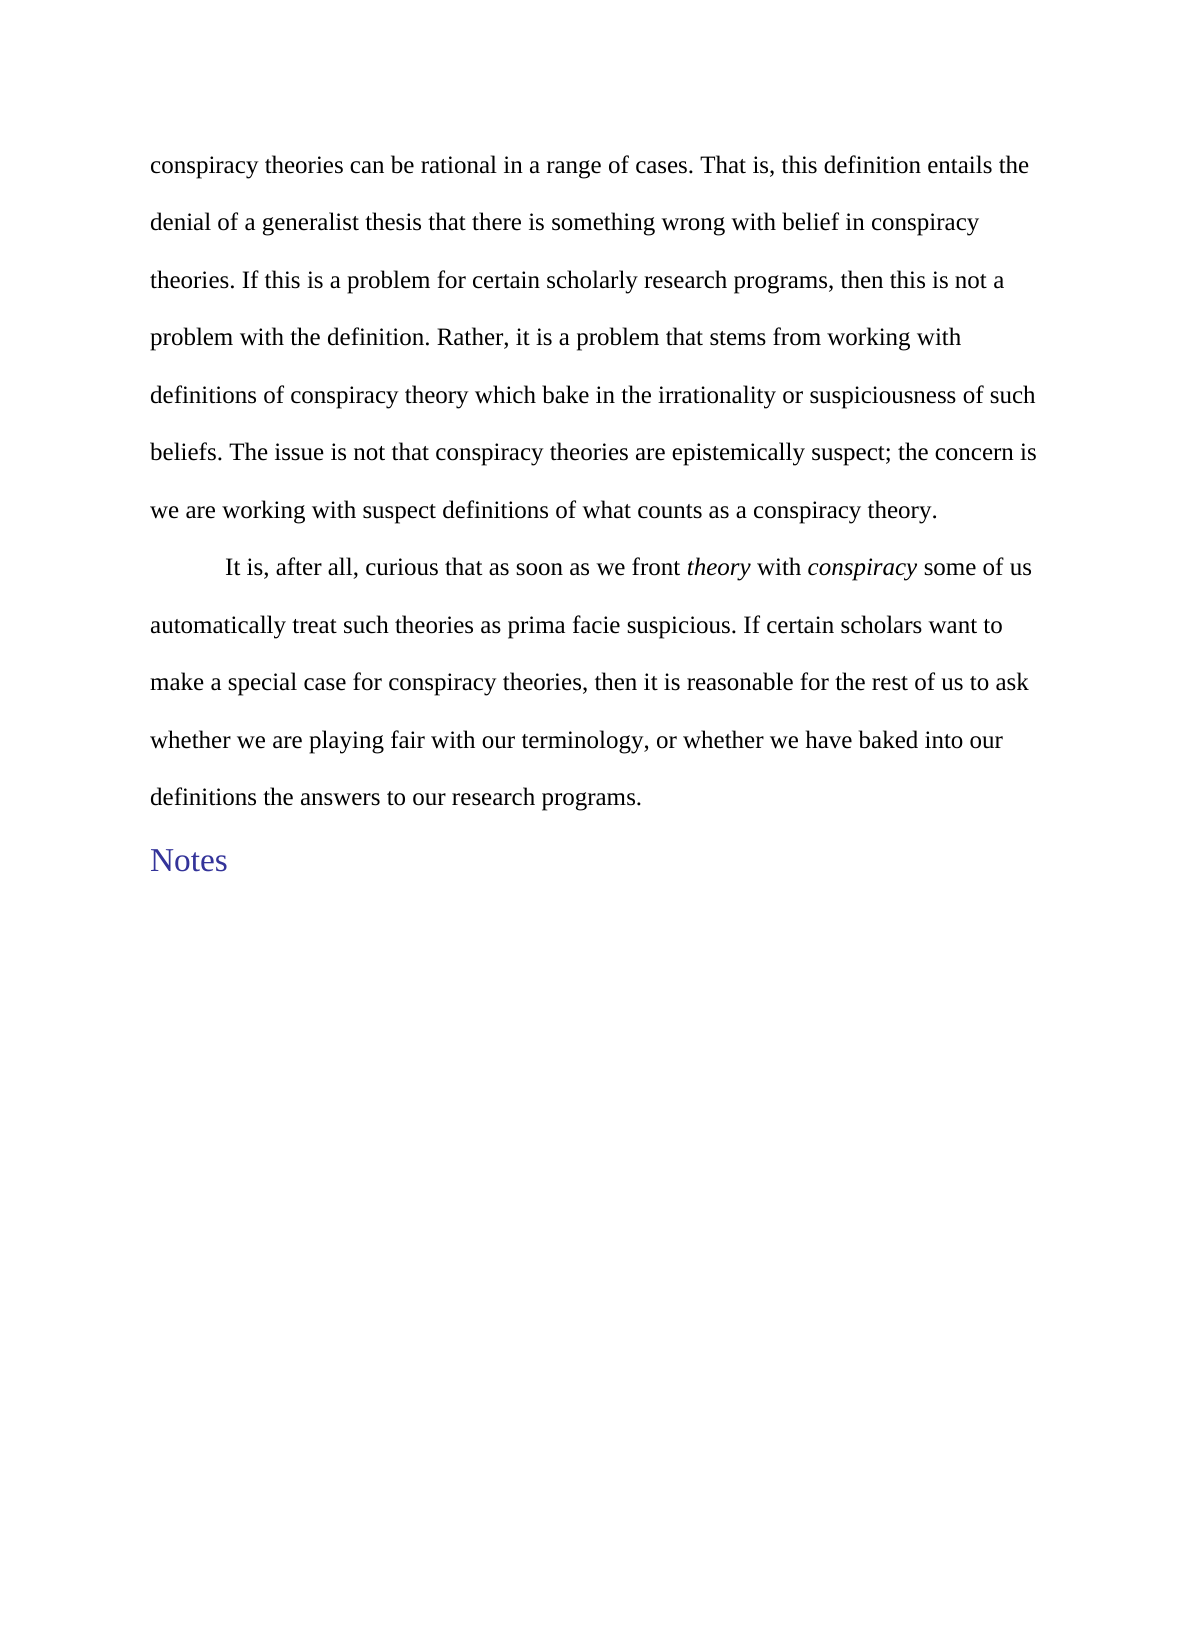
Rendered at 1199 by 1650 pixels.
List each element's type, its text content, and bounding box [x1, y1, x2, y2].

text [150, 150, 1049, 524]
text It is, after all, curious that as soon as we front theory with conspiracy some of us automatically treat such theories as prima facie suspicious. If certain scholars want to make a special case for conspiracy theories, then it is reasonable for the rest of us to ask whether we are playing fair with our terminology, or whether we have baked into our definitions the answers to our research programs. [150, 552, 1049, 811]
text Notes [150, 840, 1049, 878]
